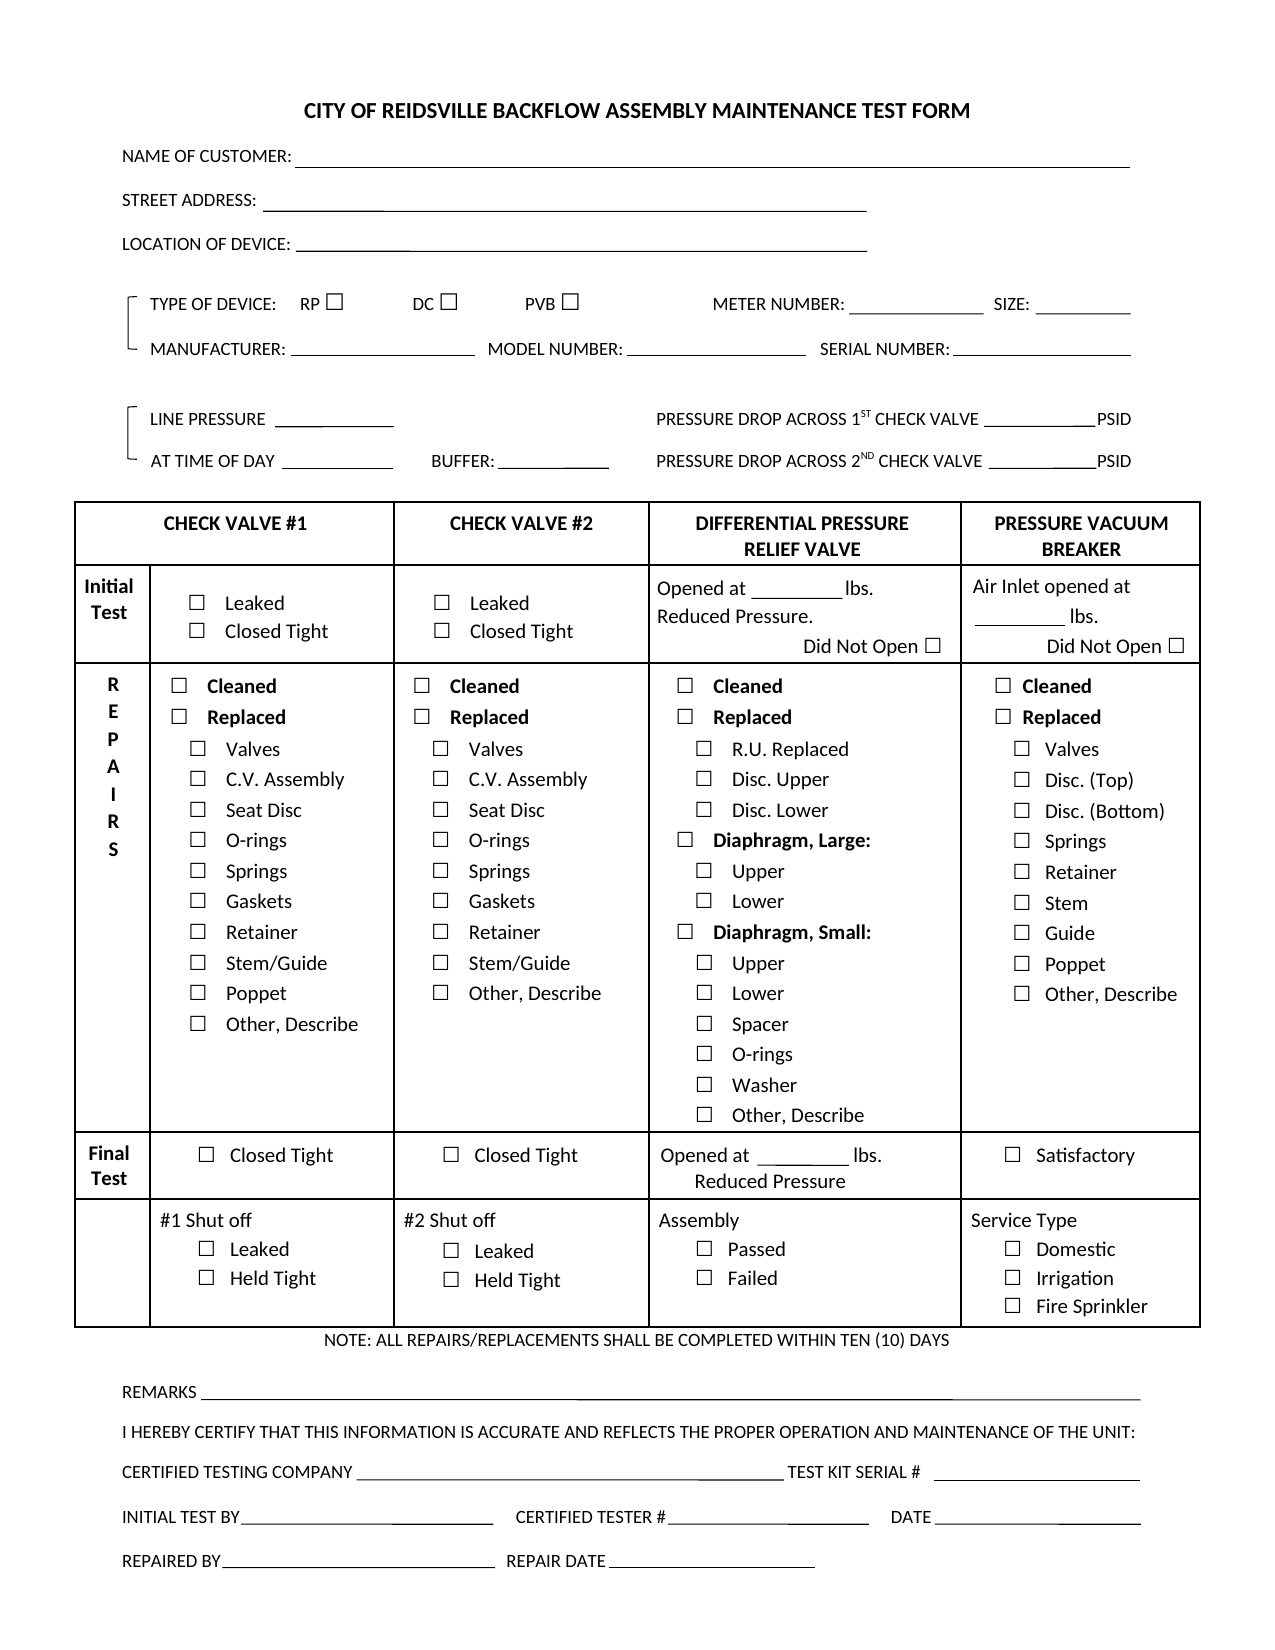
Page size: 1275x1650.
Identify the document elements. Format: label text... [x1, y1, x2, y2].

table_header [76, 503, 150, 564]
table_cell Service Type Domestic Irrigation Fire Sprinkler [962, 1200, 1199, 1326]
text REMARKS [122, 1376, 1200, 1404]
table_cell Satisfactory [962, 1133, 1199, 1198]
table_cell Cleaned Replaced R.U. Replaced Disc. Upper Disc. Lower Diaphragm, Large: Upper Lower Diaphragm, Small: Upper Lower Spacer O-rings Washer Other, Describe [650, 664, 960, 1131]
table_cell #1 Shut off Leaked Held Tight [151, 1200, 393, 1326]
table_cell Closed Tight [151, 1133, 393, 1198]
table_cell Leaked Closed Tight [151, 566, 393, 662]
text I HEREBY CERTIFY THAT THIS INFORMATION IS ACCURATE AND REFLECTS THE PROPER OPERATION AND MAINTENANCE OF THE UNIT: [75, 1420, 1200, 1443]
table_header CHECK VALVE #2 [395, 503, 648, 564]
table_cell #2 Shut off Leaked Held Tight [395, 1200, 648, 1326]
table_cell R E P A I R S [76, 664, 149, 1131]
table_cell Cleaned Replaced Valves C.V. Assembly Seat Disc O-rings Springs Gaskets Retainer Stem/Guide Poppet Other, Describe [151, 664, 393, 1131]
table_cell Closed Tight [395, 1133, 648, 1198]
table_header CHECK VALVE #1 [150, 503, 393, 564]
text NOTE: ALL REPAIRS/REPLACEMENTS SHALL BE COMPLETED WITHIN TEN (10) DAYS [74, 1328, 1200, 1351]
text STREET ADDRESS: [74, 184, 1200, 212]
table_cell Air Inlet opened at lbs. Did Not Open [962, 566, 1199, 662]
text CITY OF REIDSVILLE BACKFLOW ASSEMBLY MAINTENANCE TEST FORM [75, 96, 1200, 124]
table_cell Cleaned Replaced Valves C.V. Assembly Seat Disc O-rings Springs Gaskets Retainer Stem/Guide Other, Describe [395, 664, 648, 1131]
table_cell Initial Test [76, 566, 149, 662]
text LINE PRESSURE PRESSURE DROP ACROSS 1ST CHECK VALVE PSID [74, 403, 1200, 431]
text LOCATION OF DEVICE: [74, 228, 1200, 256]
table_cell Opened at lbs. Reduced Pressure [650, 1133, 960, 1198]
table_cell [76, 1200, 149, 1326]
table_cell Final Test [76, 1133, 149, 1198]
table_cell Cleaned Replaced Valves Disc. (Top) Disc. (Bottom) Springs Retainer Stem Guide Poppet Other, Describe [962, 664, 1199, 1131]
text AT TIME OF DAY BUFFER: PRESSURE DROP ACROSS 2ND CHECK VALVE PSID [75, 445, 1200, 473]
text INITIAL TEST BY CERTIFIED TESTER # DATE [75, 1501, 1200, 1529]
table_cell Leaked Closed Tight [395, 566, 648, 662]
table_header DIFFERENTIAL PRESSURE RELIEF VALVE [650, 503, 960, 564]
table_cell Assembly Passed Failed [650, 1200, 960, 1326]
text REPAIRED BY REPAIR DATE [75, 1545, 1200, 1573]
text CERTIFIED TESTING COMPANY TEST KIT SERIAL # [75, 1457, 1200, 1485]
table_cell Opened at lbs. Reduced Pressure. Did Not Open [650, 566, 960, 662]
text TYPE OF DEVICE: RP DC PVB METER NUMBER: SIZE: [74, 286, 1200, 317]
table_header PRESSURE VACUUM BREAKER [962, 503, 1199, 564]
text MANUFACTURER: MODEL NUMBER: SERIAL NUMBER: [74, 333, 1200, 361]
text NAME OF CUSTOMER: [74, 140, 1200, 168]
